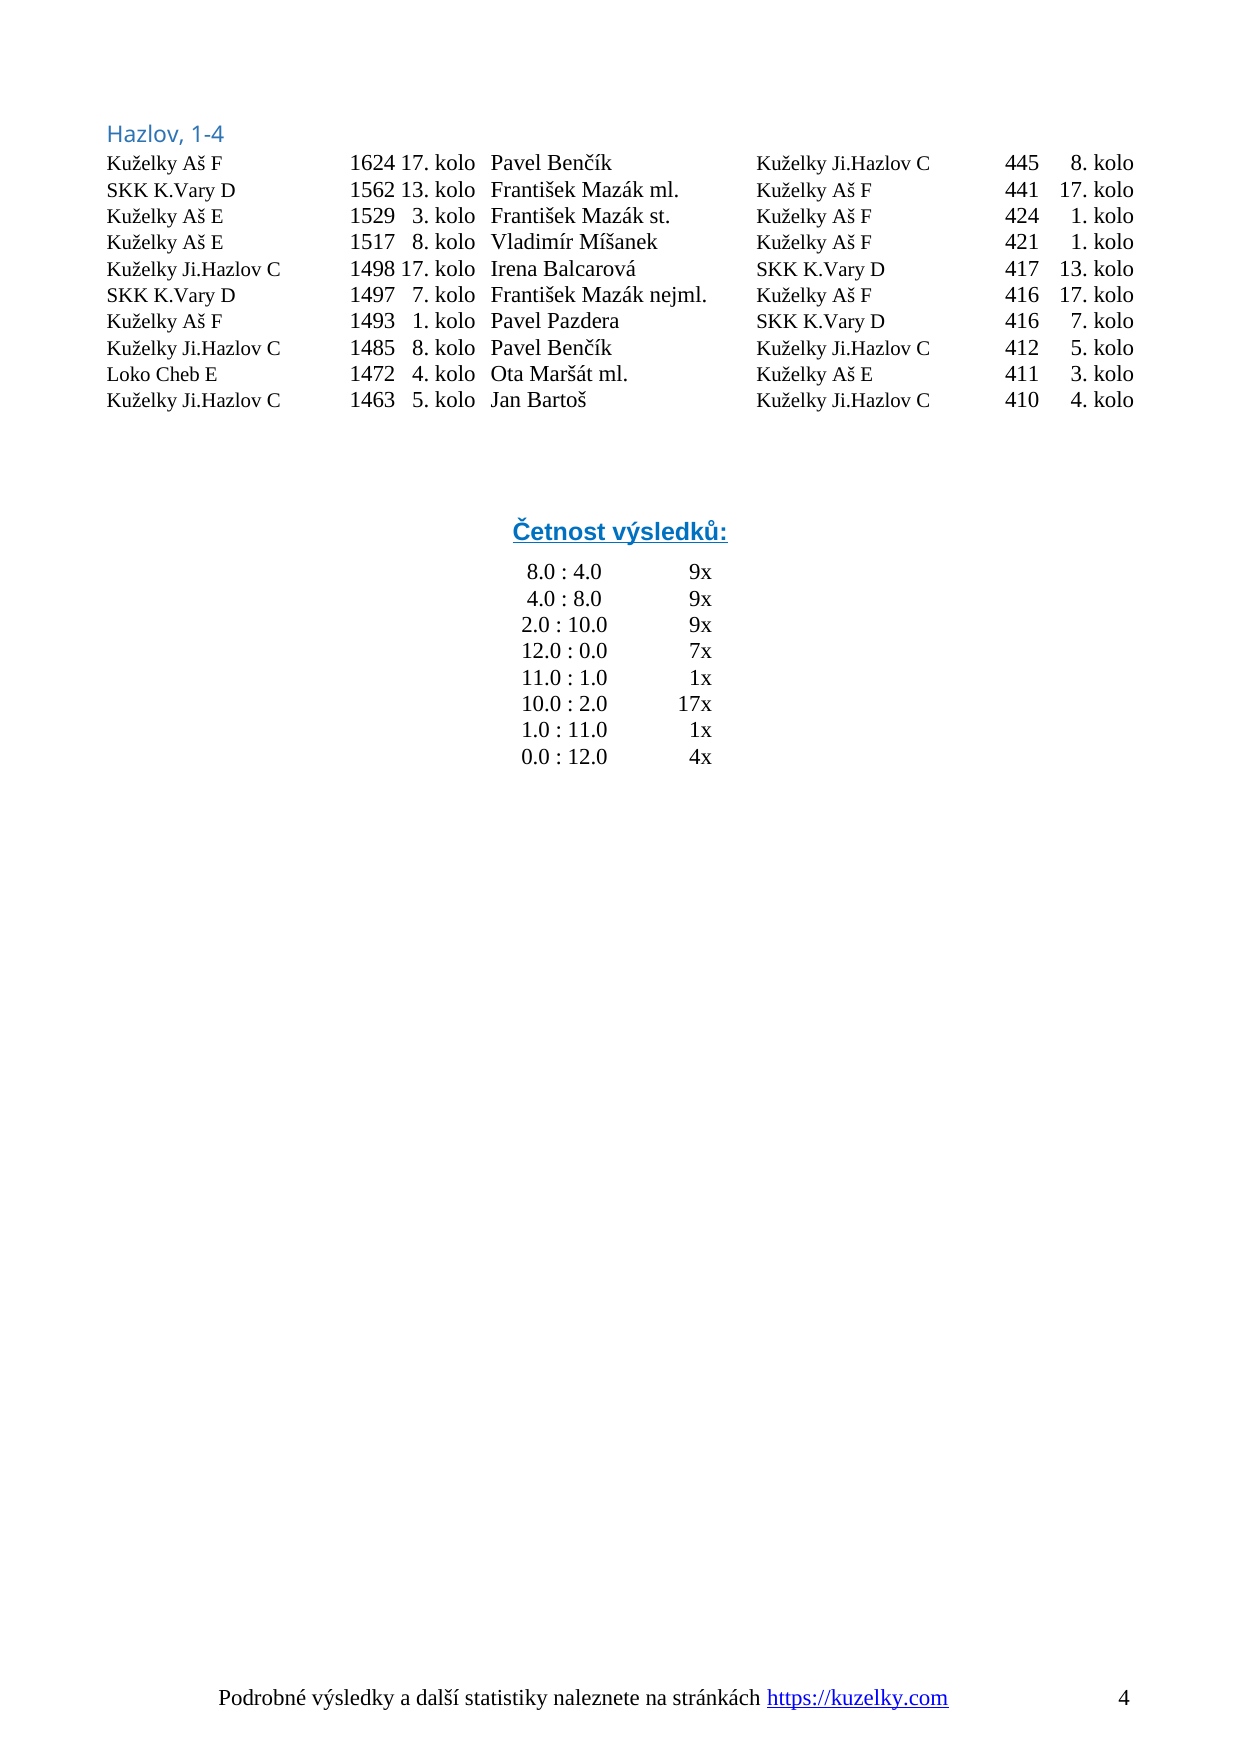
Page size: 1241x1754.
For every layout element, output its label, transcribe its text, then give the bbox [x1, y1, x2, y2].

text 8.0 : 4.0 9x [106, 558, 1134, 584]
text 10.0 : 2.0 17x [106, 690, 1134, 716]
text Četnost výsledků: [94, 517, 1145, 546]
text SKK K.Vary D 1562 13. kolo František Mazák ml. Kuželky Aš F 441 17. kolo [106, 176, 1134, 202]
text 4.0 : 8.0 9x [106, 584, 1134, 611]
text Kuželky Ji.Hazlov C 1485 8. kolo Pavel Benčík Kuželky Ji.Hazlov C 412 5. kolo [106, 334, 1134, 360]
text Kuželky Aš E 1529 3. kolo František Mazák st. Kuželky Aš F 424 1. kolo [106, 202, 1134, 228]
text Kuželky Ji.Hazlov C 1463 5. kolo Jan Bartoš Kuželky Ji.Hazlov C 410 4. kolo [106, 387, 1134, 413]
text Kuželky Aš F 1493 1. kolo Pavel Pazdera SKK K.Vary D 416 7. kolo [106, 307, 1134, 334]
text SKK K.Vary D 1497 7. kolo František Mazák nejml. Kuželky Aš F 416 17. kolo [106, 281, 1134, 307]
text 11.0 : 1.0 1x [106, 664, 1134, 690]
subtitle Hazlov, 1-4 [106, 118, 1134, 149]
text Kuželky Aš E 1517 8. kolo Vladimír Míšanek Kuželky Aš F 421 1. kolo [106, 228, 1134, 255]
text Loko Cheb E 1472 4. kolo Ota Maršát ml. Kuželky Aš E 411 3. kolo [106, 360, 1134, 387]
text 2.0 : 10.0 9x [106, 611, 1134, 637]
text Kuželky Ji.Hazlov C 1498 17. kolo Irena Balcarová SKK K.Vary D 417 13. kolo [106, 255, 1134, 281]
text 0.0 : 12.0 4x [106, 743, 1134, 769]
text 1.0 : 11.0 1x [106, 716, 1134, 743]
text 12.0 : 0.0 7x [106, 637, 1134, 664]
text Kuželky Aš F 1624 17. kolo Pavel Benčík Kuželky Ji.Hazlov C 445 8. kolo [106, 149, 1134, 176]
